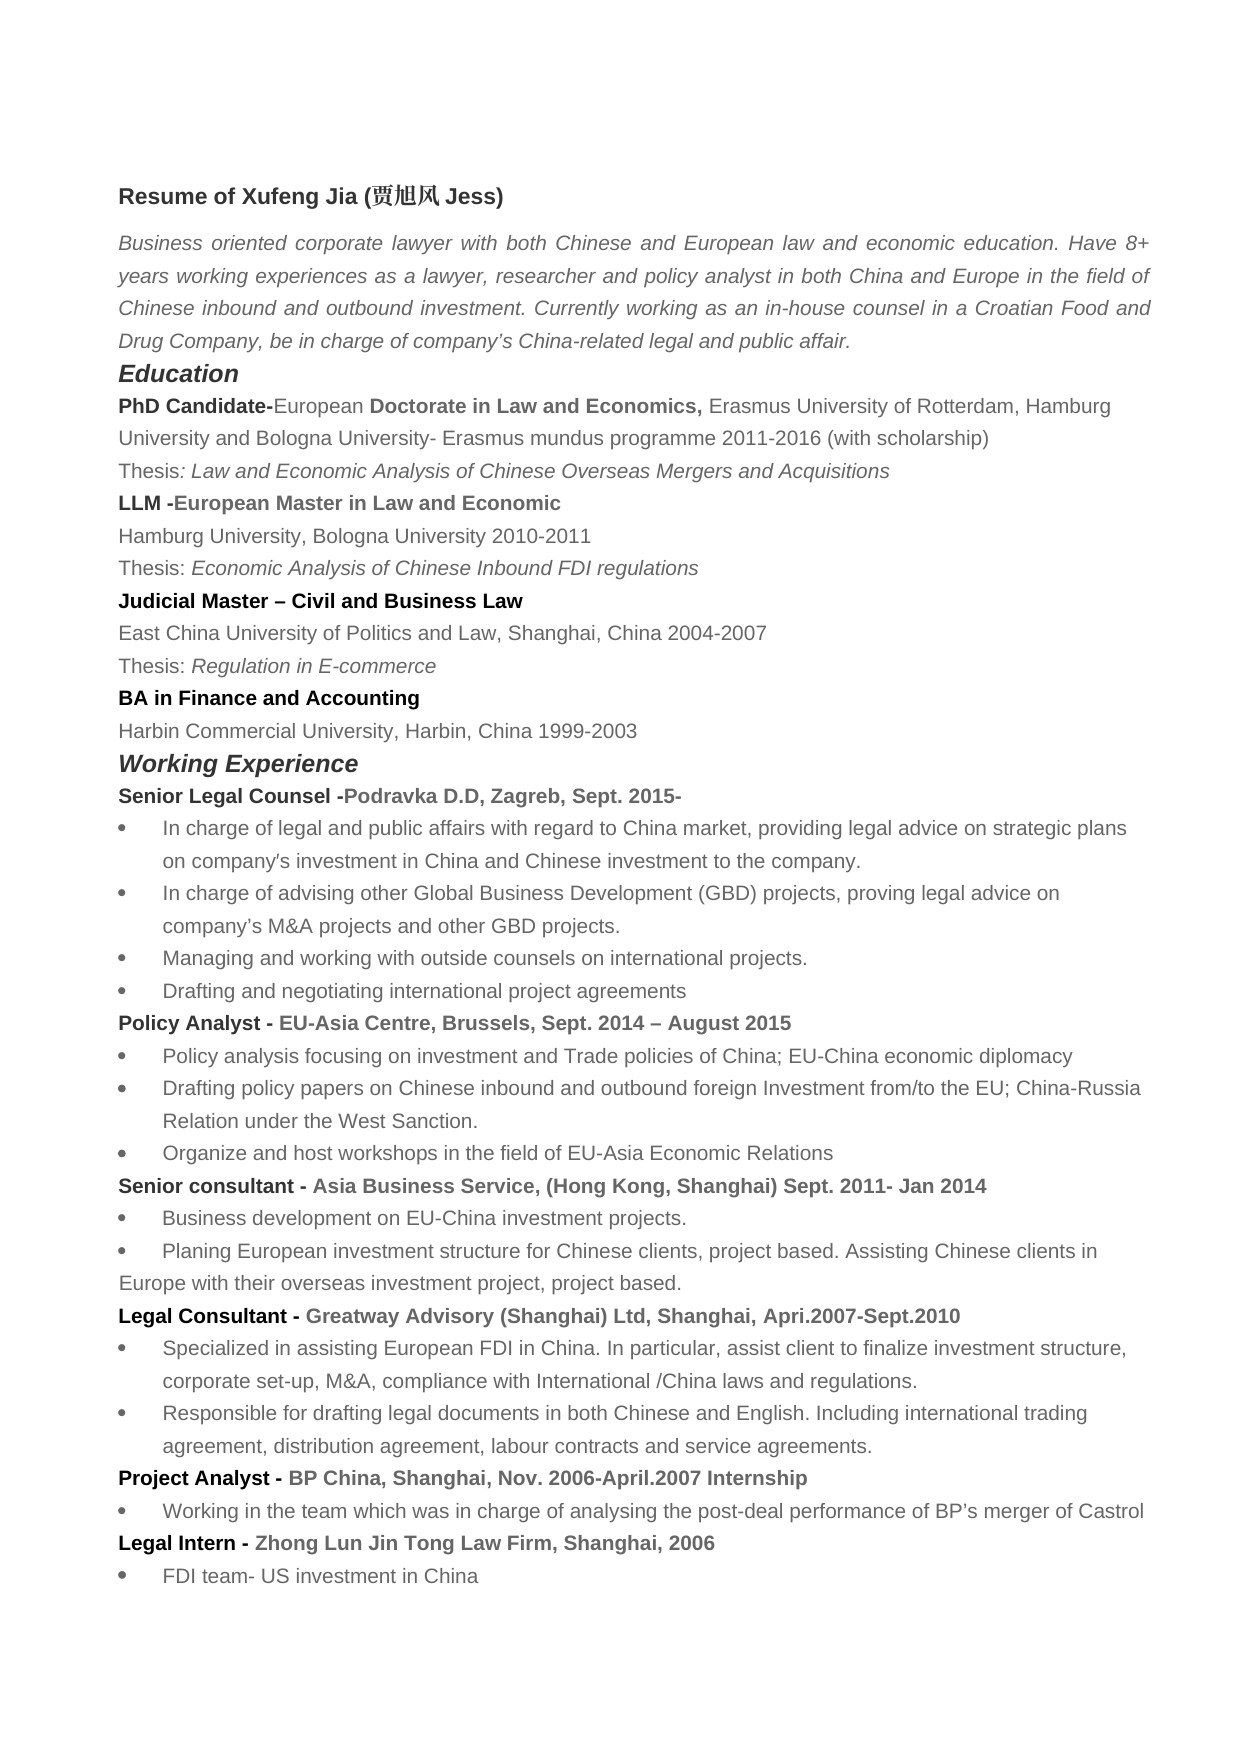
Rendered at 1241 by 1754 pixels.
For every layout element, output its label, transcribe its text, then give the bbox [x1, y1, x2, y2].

text Legal Intern - Zhong Lun Jin Tong Law Firm, Shanghai, 2006 [118, 1527, 1152, 1559]
list Managing and working with outside counsels on international projects. [118, 942, 1152, 974]
text LLM -European Master in Law and Economic [118, 487, 1152, 519]
text Thesis: Law and Economic Analysis of Chinese Overseas Mergers and Acquisitions [118, 454, 1152, 487]
list Working in the team which was in charge of analysing the post-deal performance of BP’s merger of Castrol [118, 1494, 1152, 1527]
text Working Experience [118, 747, 1152, 779]
list Business development on EU-China investment projects. [118, 1202, 1152, 1234]
text Resume of Xufeng Jia (贾旭风Jess) [118, 162, 1152, 227]
text Project Analyst - BP China, Shanghai, Nov. 2006-April.2007 Internship [118, 1462, 1152, 1494]
list Drafting and negotiating international project agreements [118, 974, 1152, 1007]
text Business oriented corporate lawyer with both Chinese and European law and economic education. Have 8+ years working experiences as a lawyer, researcher and policy analyst in both China and Europe in the field of Chinese inbound and outbound investment. Currently working as an in-house counsel in a Croatian Food and Drug Company, be in charge of company’s China-related legal and public affair. [118, 227, 1152, 357]
text Education [118, 357, 1152, 389]
text Policy Analyst - EU-Asia Centre, Brussels, Sept. 2014 – August 2015 [118, 1007, 1152, 1039]
text PhD Candidate-European Doctorate in Law and Economics, Erasmus University of Rotterdam, Hamburg University and Bologna University- Erasmus mundus programme 2011-2016 (with scholarship) [118, 389, 1152, 454]
list Drafting policy papers on Chinese inbound and outbound foreign Investment from/to the EU; China-Russia Relation under the West Sanction. [118, 1072, 1206, 1137]
list Specialized in assisting European FDI in China. In particular, assist client to finalize investment structure, corporate set-up, M&A, compliance with International /China laws and regulations. [118, 1332, 1152, 1397]
text Senior consultant - Asia Business Service, (Hong Kong, Shanghai) Sept. 2011- Jan 2014 [118, 1169, 1152, 1202]
text Senior Legal Counsel -Podravka D.D, Zagreb, Sept. 2015- [118, 779, 1152, 812]
text Harbin Commercial University, Harbin, China 1999-2003 [118, 714, 1152, 747]
list In charge of advising other Global Business Development (GBD) projects, proving legal advice on company’s M&A projects and other GBD projects. [118, 877, 1152, 942]
list Responsible for drafting legal documents in both Chinese and English. Including international trading agreement, distribution agreement, labour contracts and service agreements. [118, 1397, 1152, 1462]
text Thesis: Regulation in E-commerce [118, 649, 1152, 682]
text Legal Consultant - Greatway Advisory (Shanghai) Ltd, Shanghai, Apri.2007-Sept.2010 [118, 1299, 1152, 1332]
list Organize and host workshops in the field of EU-Asia Economic Relations [118, 1137, 1206, 1169]
text Hamburg University, Bologna University 2010-2011 [118, 519, 1152, 552]
list Policy analysis focusing on investment and Trade policies of China; EU-China economic diplomacy [118, 1039, 1206, 1072]
text BA in Finance and Accounting [118, 682, 1152, 714]
list In charge of legal and public affairs with regard to China market, providing legal advice on strategic plans on company′s investment in China and Chinese investment to the company. [118, 812, 1152, 877]
list FDI team- US investment in China [118, 1559, 1152, 1592]
text East China University of Politics and Law, Shanghai, China 2004-2007 [118, 617, 1152, 649]
text Judicial Master – Civil and Business Law [118, 584, 1152, 617]
list Planing European investment structure for Chinese clients, project based. Assisting Chinese clients in Europe with their overseas investment project, project based. [118, 1234, 1152, 1299]
text Thesis: Economic Analysis of Chinese Inbound FDI regulations [118, 552, 1152, 584]
